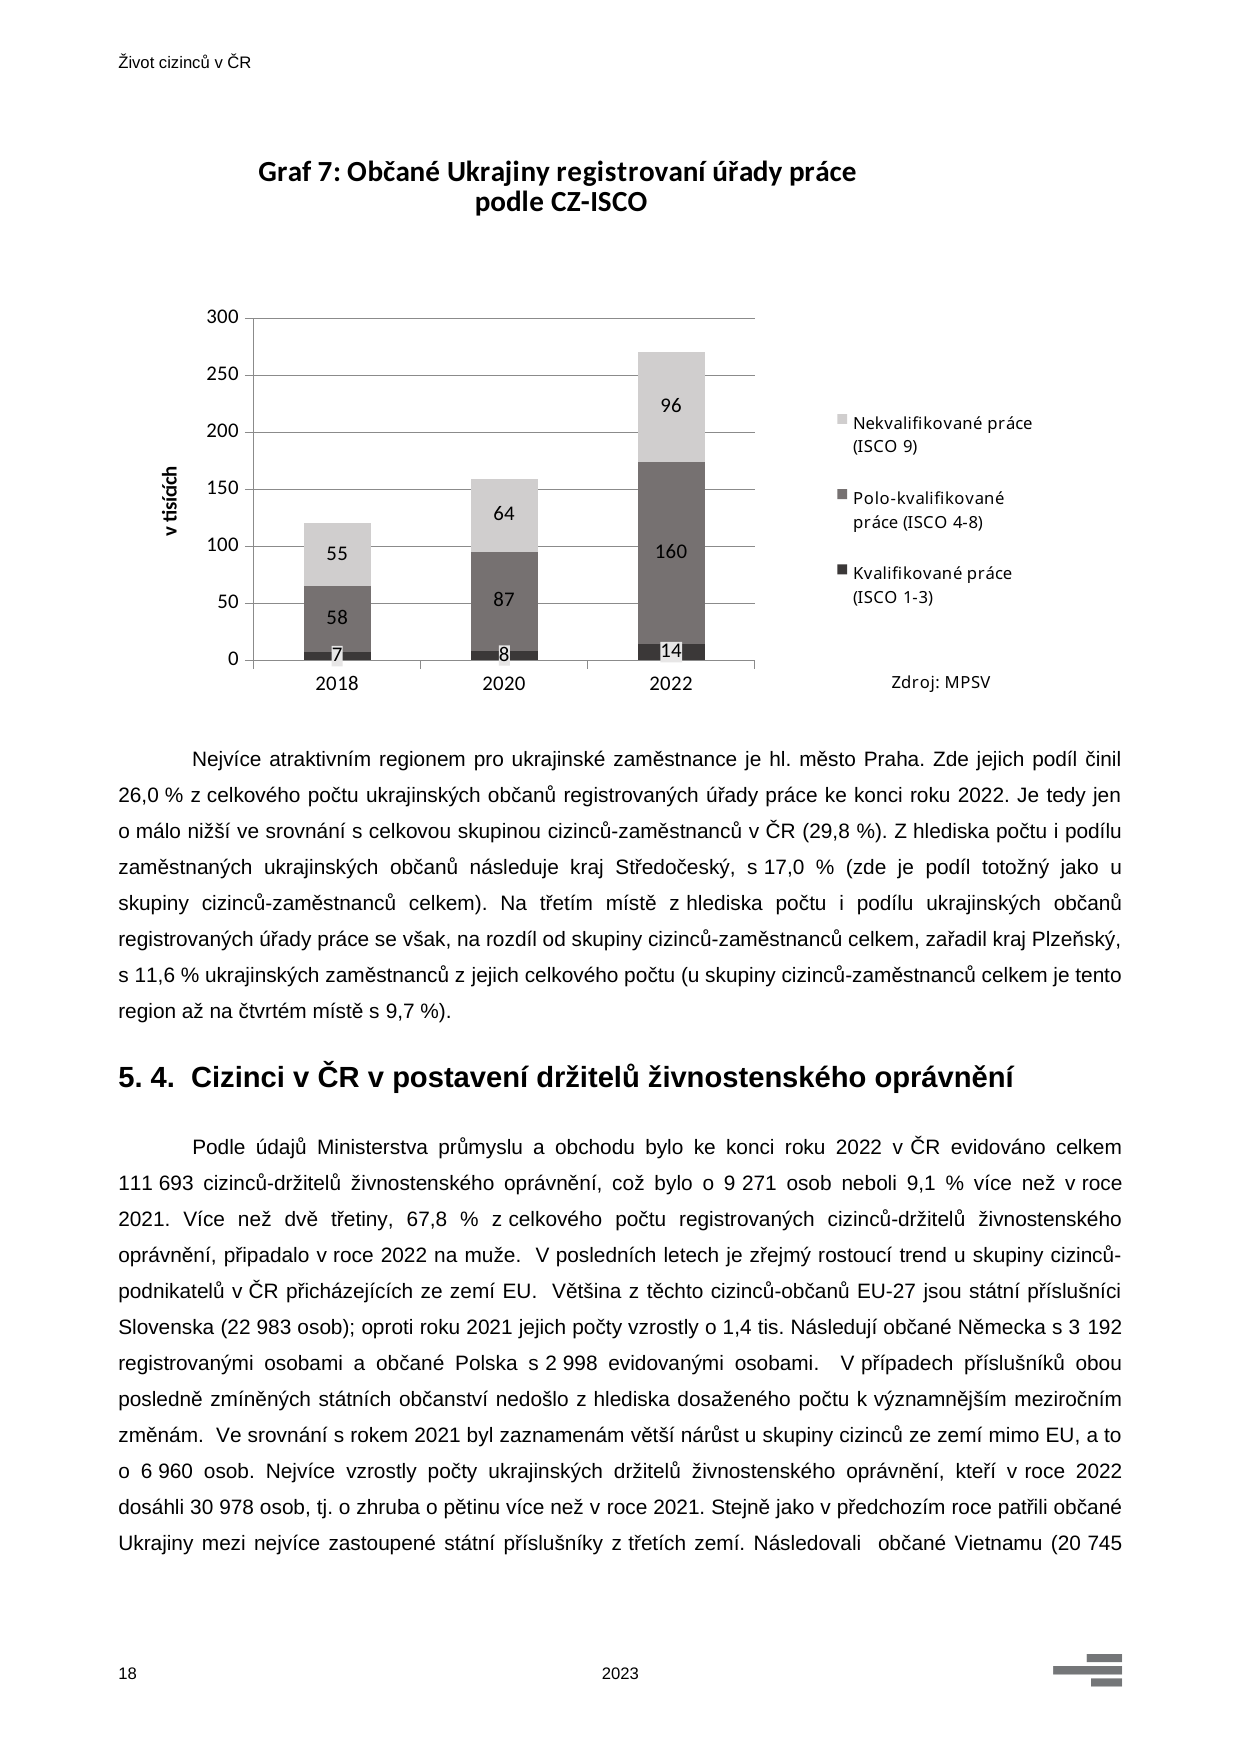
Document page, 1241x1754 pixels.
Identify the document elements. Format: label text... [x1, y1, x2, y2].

picture [1052, 1653, 1123, 1687]
text 5. 4. Cizinci v ČR v postavení držitelů živnostenského oprávnění [118, 1060, 1122, 1093]
text Nejvíce atraktivním regionem pro ukrajinské zaměstnance je hl. město Praha. Zde jejich podíl činil 26,0 % z celkového počtu ukrajinských občanů registrovaných úřady práce ke konci roku 2022. Je tedy jen o málo nižší ve srovnání s celkovou skupinou cizinců-zaměstnanců v ČR (29,8 %). Z hlediska počtu i podílu zaměstnaných ukrajinských občanů následuje kraj Středočeský, s 17,0 % (zde je podíl totožný jako u skupiny cizinců-zaměstnanců celkem). Na třetím místě z hlediska počtu i podílu ukrajinských občanů registrovaných úřady práce se však, na rozdíl od skupiny cizinců-zaměstnanců celkem, zařadil kraj Plzeňský, s 11,6 % ukrajinských zaměstnanců z jejich celkového počtu (u skupiny cizinců-zaměstnanců celkem je tento region až na čtvrtém místě s 9,7 %). [118, 747, 1122, 1023]
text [118, 1135, 1122, 1554]
